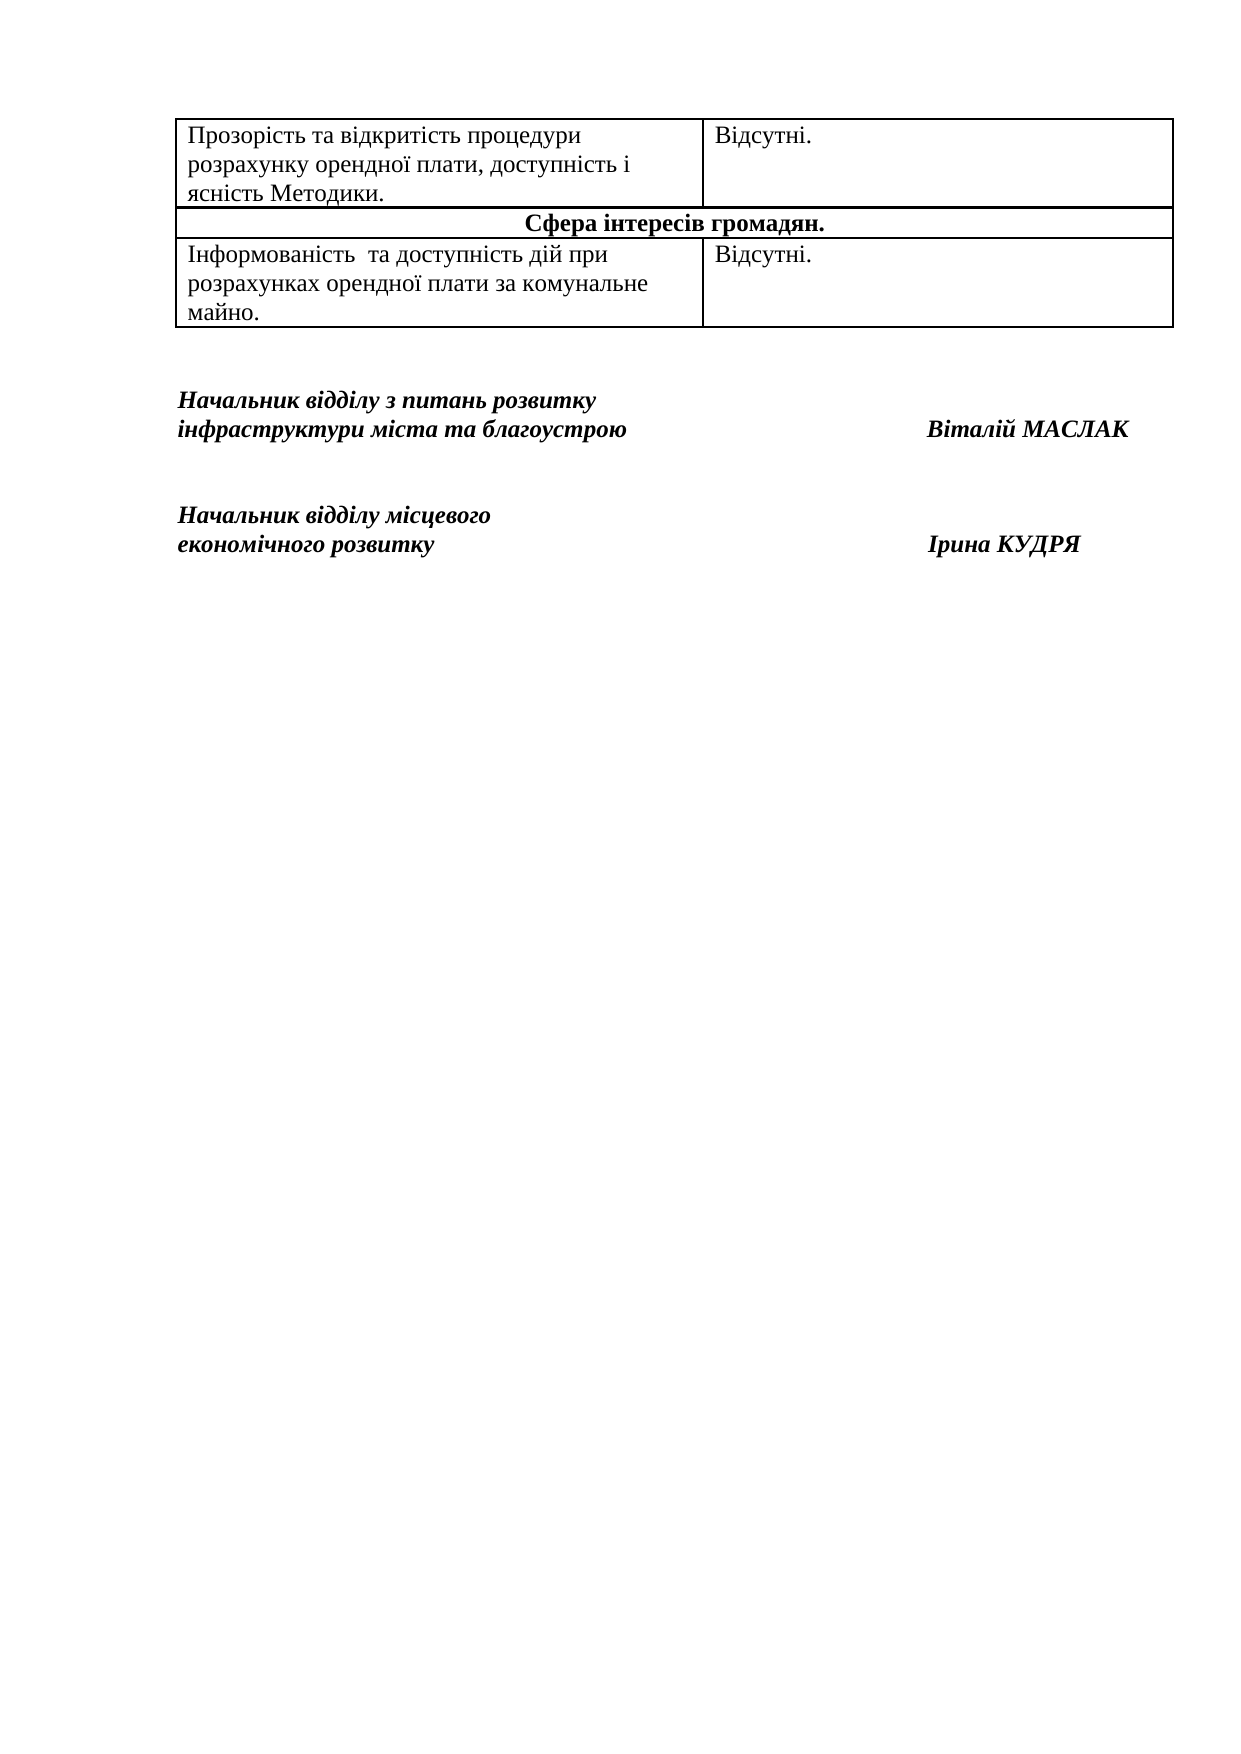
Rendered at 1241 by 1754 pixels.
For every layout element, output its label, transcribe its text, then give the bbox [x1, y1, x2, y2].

text Начальник відділу місцевого [177, 500, 1152, 529]
text Начальник відділу з питань розвитку [177, 385, 1152, 414]
table_cell Інформованість та доступність дій при розрахунках орендної плати за комунальне майно. [177, 239, 702, 326]
table_cell Відсутні. [704, 120, 1172, 206]
table_cell Сфера інтересів громадян. [177, 209, 1172, 237]
text економічного розвитку Ірина КУДРЯ [177, 529, 1152, 558]
table_cell Прозорість та відкритість процедури розрахунку орендної плати, доступність і ясність Методики. [177, 120, 702, 206]
text інфраструктури міста та благоустрою Віталій МАСЛАК [177, 414, 1152, 443]
table_cell Відсутні. [704, 239, 1172, 326]
